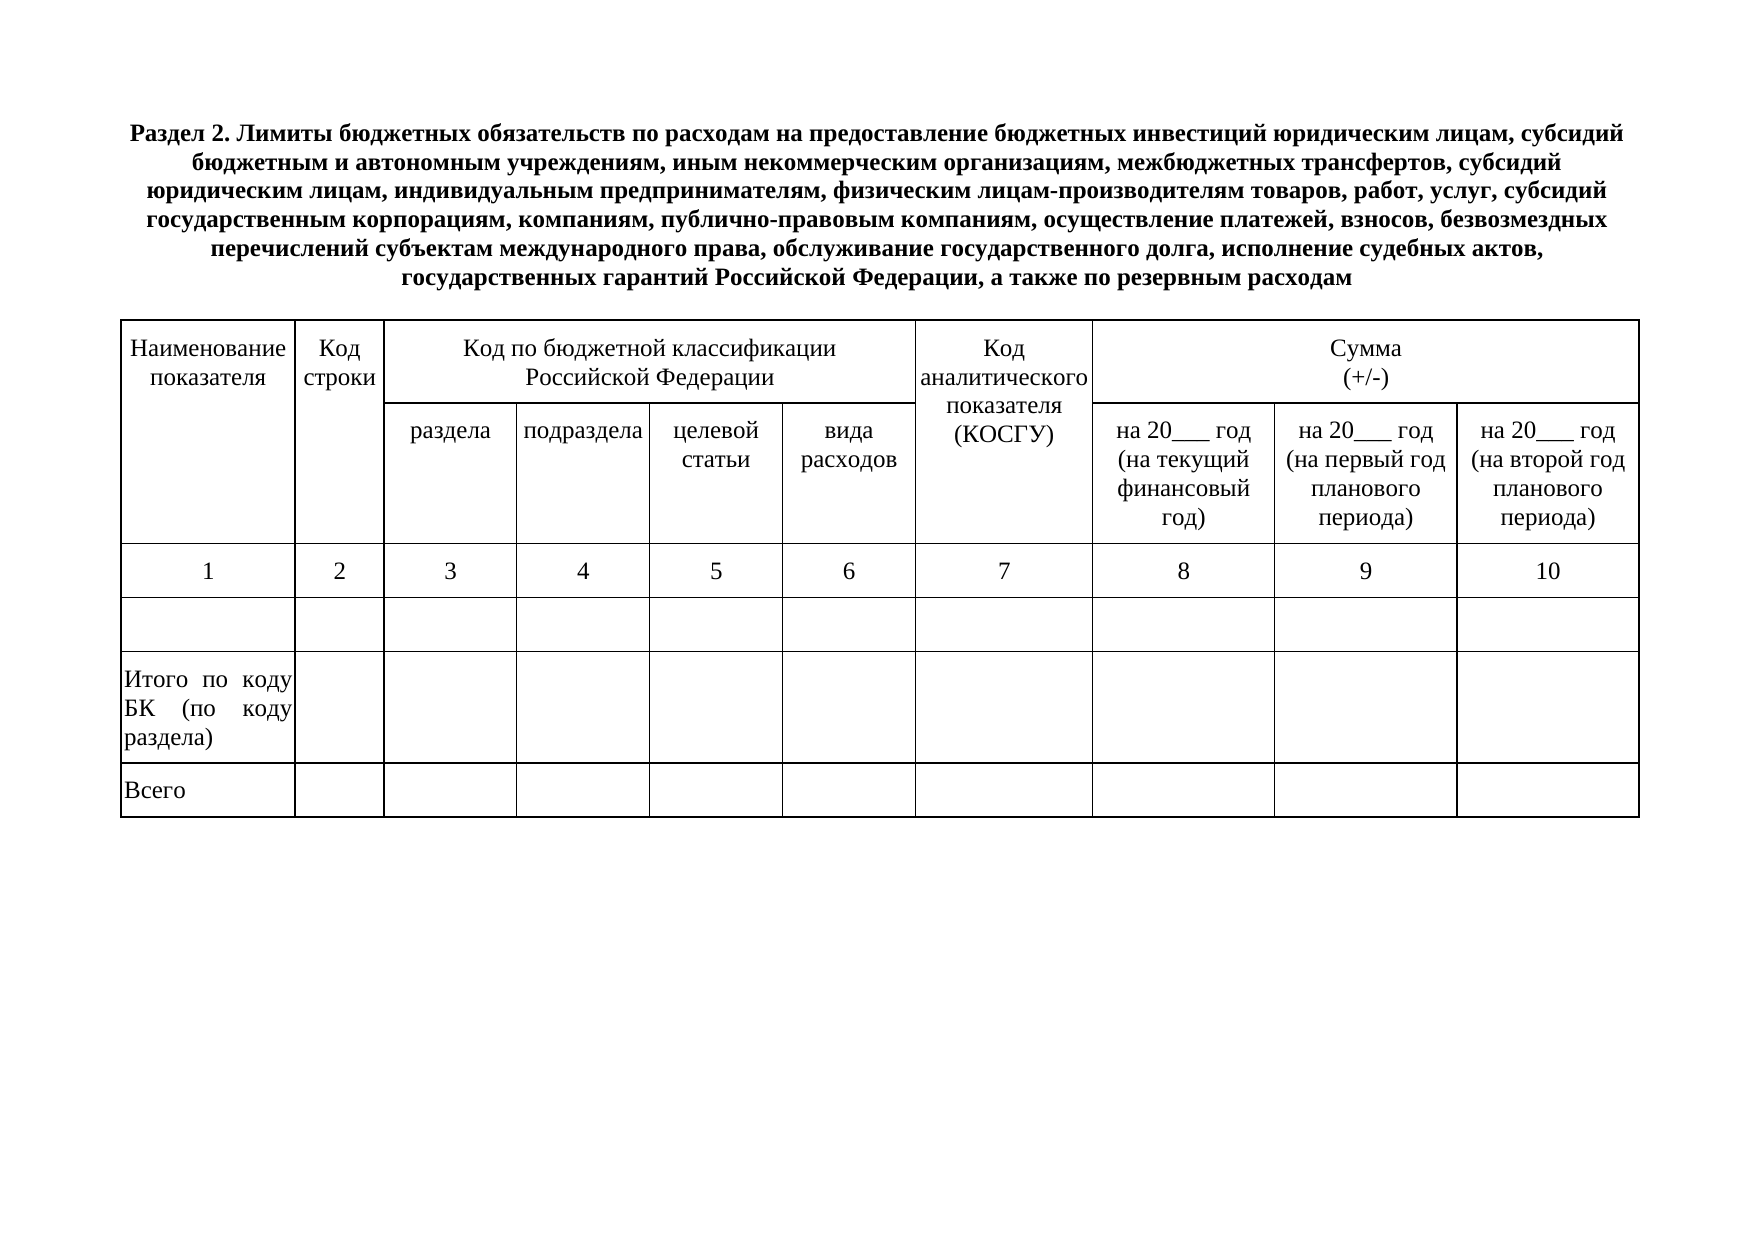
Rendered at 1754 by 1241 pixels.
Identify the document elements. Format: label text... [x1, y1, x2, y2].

table_cell [517, 764, 649, 816]
table_cell 5 [650, 544, 782, 597]
table_header Код аналитического показателя (КОСГУ) [916, 321, 1092, 542]
table_cell [385, 764, 516, 816]
table_cell [1458, 598, 1638, 651]
table_cell [1275, 598, 1456, 651]
table_cell [1275, 652, 1456, 762]
table_header Код строки [296, 321, 383, 402]
table_cell 3 [385, 544, 516, 597]
table_cell [650, 764, 782, 816]
table_cell на 20___ год (на текущий финансовый год) [1093, 404, 1274, 542]
table_cell [916, 598, 1092, 651]
table_cell [1458, 652, 1638, 762]
table_cell целевой статьи [650, 404, 782, 542]
table_cell на 20___ год (на первый год планового периода) [1275, 404, 1456, 542]
table_header Сумма (+/-) [1093, 321, 1638, 402]
table_cell 1 [122, 544, 294, 597]
table_cell [122, 598, 294, 651]
table_cell [385, 598, 516, 651]
table_cell [916, 764, 1092, 816]
table_cell [1458, 764, 1638, 816]
table_cell 7 [916, 544, 1092, 597]
table_cell раздела [385, 404, 516, 542]
table_cell 2 [296, 544, 383, 597]
table_cell [296, 402, 383, 542]
table_cell [517, 598, 649, 651]
table_cell [1275, 764, 1456, 816]
table_cell [517, 652, 649, 762]
table_cell Итого по коду БК (по коду раздела) [122, 652, 294, 762]
table_cell [385, 652, 516, 762]
table_cell на 20___ год (на второй год планового периода) [1458, 404, 1638, 542]
table_cell [783, 652, 915, 762]
table_cell 6 [783, 544, 915, 597]
table_header Наименование показателя [122, 321, 294, 402]
table_cell [296, 652, 383, 762]
table_cell [650, 598, 782, 651]
table_cell [783, 764, 915, 816]
table_cell [650, 652, 782, 762]
table_cell 8 [1093, 544, 1274, 597]
table_cell вида расходов [783, 404, 915, 542]
table_cell [1093, 764, 1274, 816]
text Раздел 2. Лимиты бюджетных обязательств по расходам на предоставление бюджетных инвестиций юридическим лицам, субсидий бюджетным и автономным учреждениям, иным некоммерческим организациям, межбюджетных трансфертов, субсидий юридическим лицам, индивидуальным предпринимателям, физическим лицам-производителям товаров, работ, услуг, субсидий государственным корпорациям, компаниям, публично-правовым компаниям, осуществление платежей, взносов, безвозмездных перечислений субъектам международного права, обслуживание государственного долга, исполнение судебных актов, государственных гарантий Российской Федерации, а также по резервным расходам [118, 118, 1636, 291]
table_header Код по бюджетной классификации Российской Федерации [385, 321, 915, 402]
table_cell [916, 652, 1092, 762]
table_cell [1093, 652, 1274, 762]
table_cell 4 [517, 544, 649, 597]
table_cell [296, 764, 383, 816]
table_cell Всего [122, 764, 294, 816]
table_cell [122, 402, 294, 542]
table_cell 9 [1275, 544, 1456, 597]
table_cell подраздела [517, 404, 649, 542]
table_cell 10 [1458, 544, 1638, 597]
table_cell [296, 598, 383, 651]
table_cell [1093, 598, 1274, 651]
table_cell [783, 598, 915, 651]
